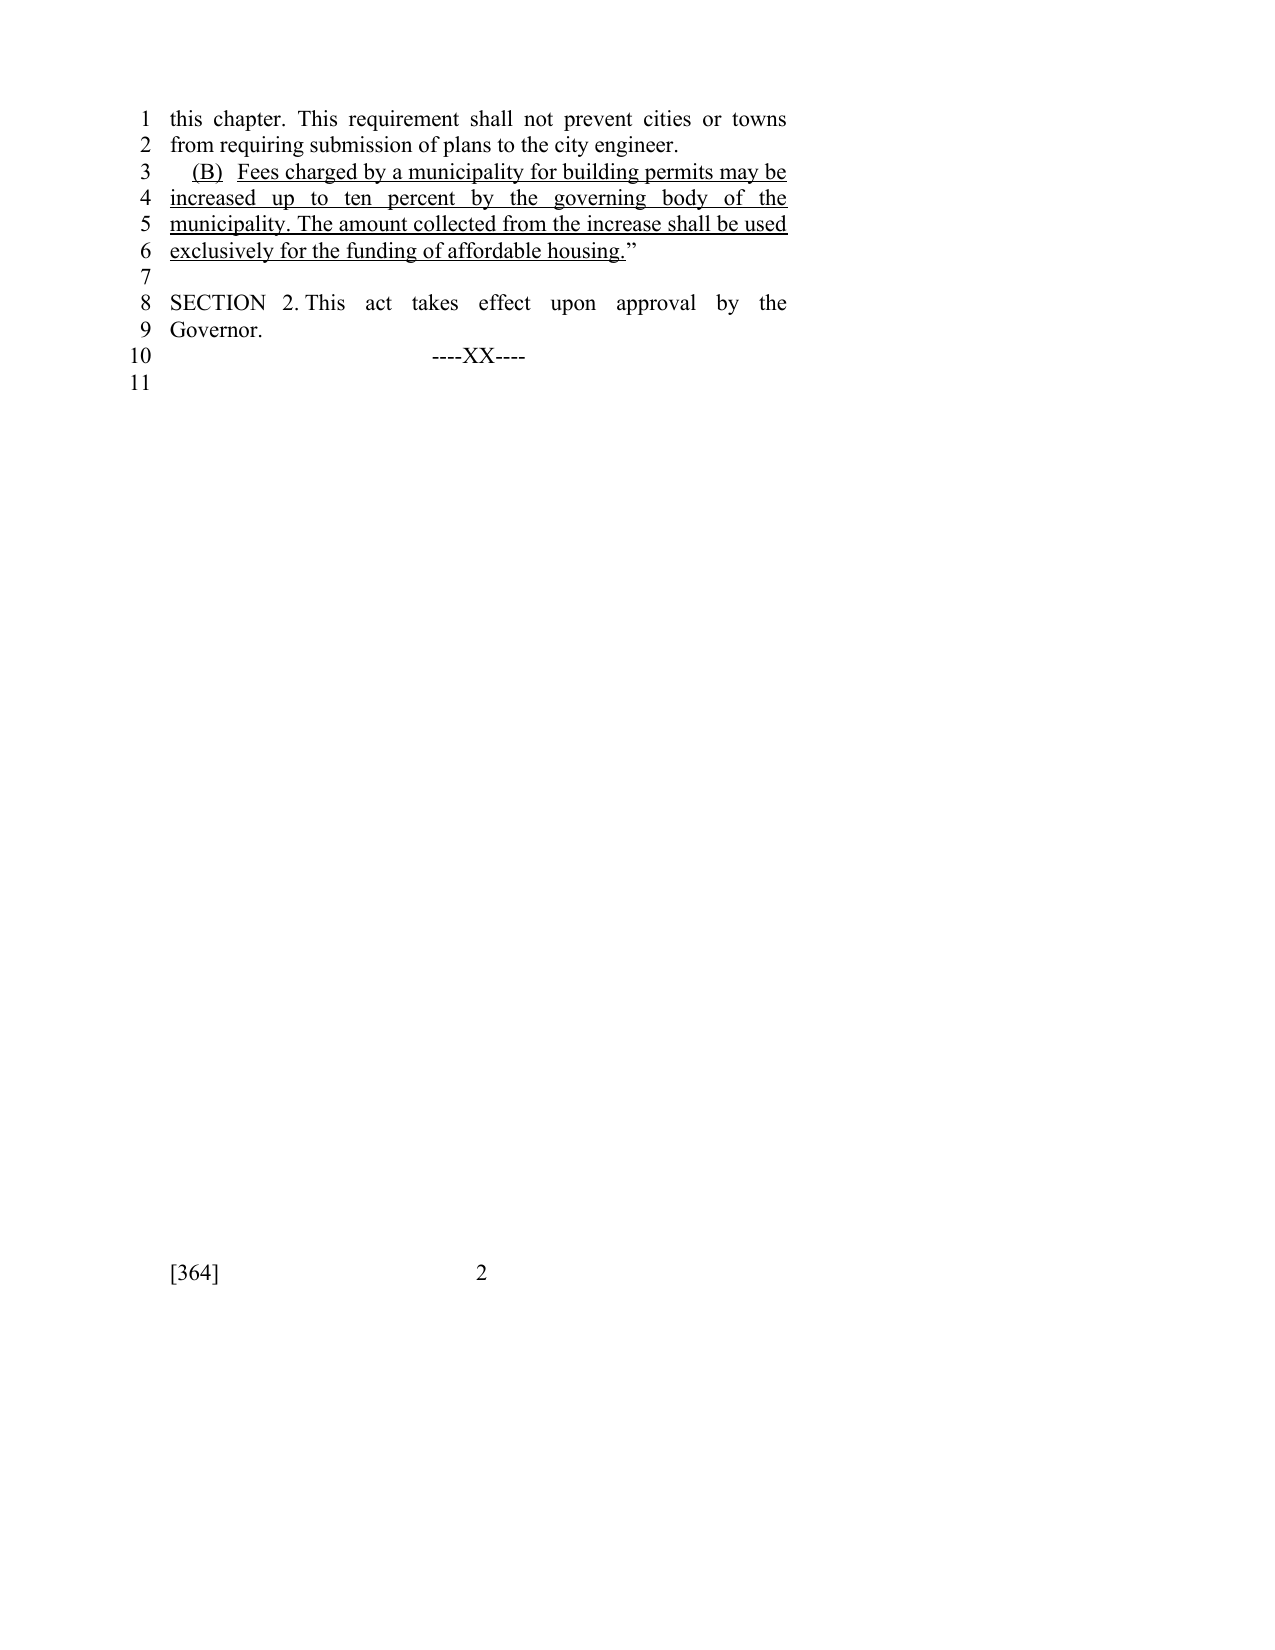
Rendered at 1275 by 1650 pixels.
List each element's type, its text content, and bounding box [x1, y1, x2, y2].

text (B) Fees charged by a municipality for building permits may be increased up to ten percent by the governing body of the municipality. The amount collected from the increase shall be used exclusively for the funding of affordable housing.” [169, 158, 787, 207]
text SECTION 2. This act takes effect upon approval by the Governor. [169, 289, 787, 342]
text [169, 105, 787, 158]
text ----XX---- [169, 342, 787, 368]
text (B) Fees charged by a municipality for building permits may be increased up to ten percent by the governing body of the municipality. The amount collected from the increase shall be used exclusively for the funding of affordable housing.” [169, 234, 787, 263]
text (B) Fees charged by a municipality for building permits may be increased up to ten percent by the governing body of the municipality. The amount collected from the increase shall be used exclusively for the funding of affordable housing.” [169, 208, 787, 233]
